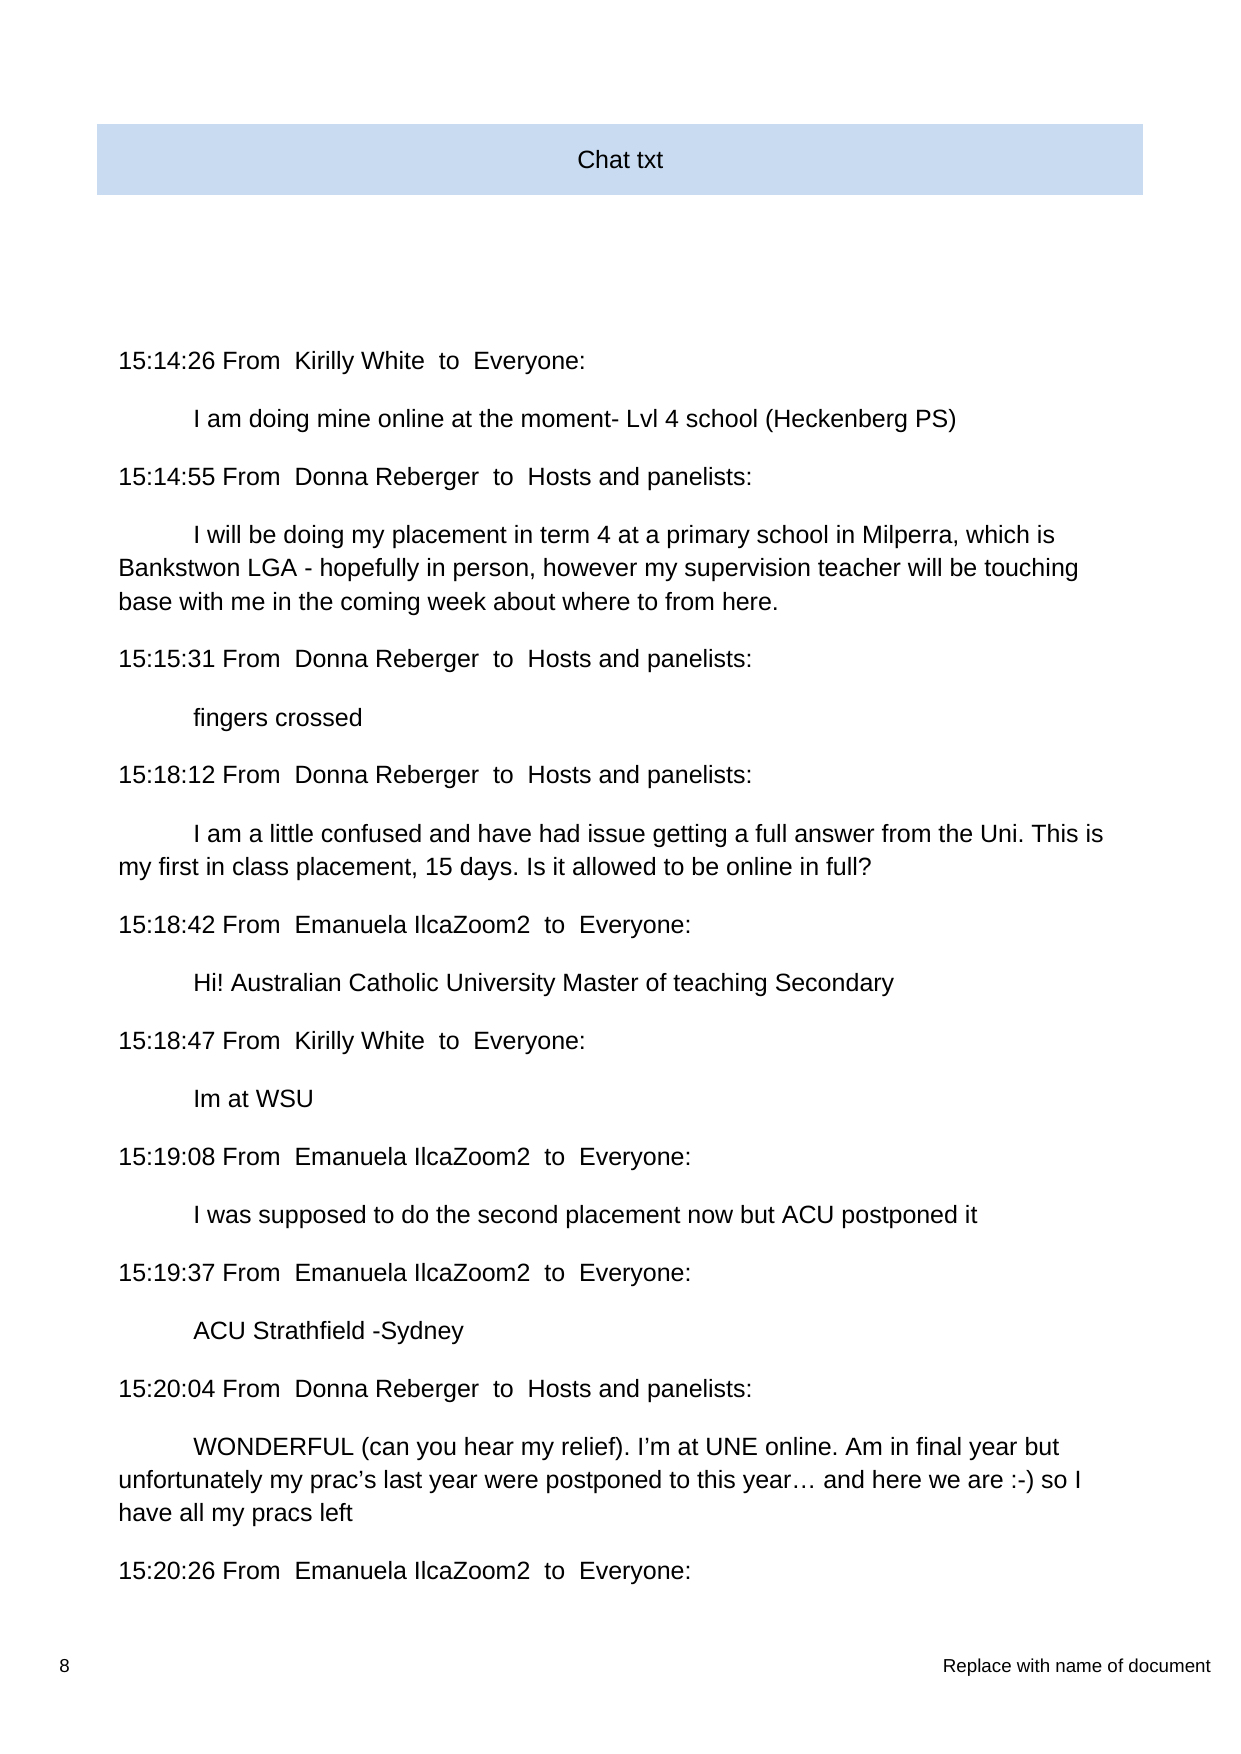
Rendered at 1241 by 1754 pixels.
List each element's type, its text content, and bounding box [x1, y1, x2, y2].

text 15:19:08 From Emanuela IlcaZoom2 to Everyone: [118, 1142, 1122, 1170]
text 15:18:47 From Kirilly White to Everyone: [118, 1026, 1122, 1054]
text Hi! Australian Catholic University Master of teaching Secondary [118, 968, 1122, 996]
text 15:15:31 From Donna Reberger to Hosts and panelists: [118, 644, 1122, 673]
text 15:19:37 From Emanuela IlcaZoom2 to Everyone: [118, 1258, 1122, 1286]
text I was supposed to do the second placement now but ACU postponed it [118, 1200, 1122, 1228]
text 15:20:04 From Donna Reberger to Hosts and panelists: [118, 1374, 1122, 1402]
text 15:18:42 From Emanuela IlcaZoom2 to Everyone: [118, 909, 1122, 938]
text 15:14:55 From Donna Reberger to Hosts and panelists: [118, 462, 1122, 491]
text I will be doing my placement in term 4 at a primary school in Milperra, which is Bankstwon LGA - hopefully in person, however my supervision teacher will be touching base with me in the coming week about where to from here. [118, 520, 1122, 615]
text fingers crossed [118, 702, 1122, 731]
text Chat txt [97, 124, 1143, 195]
text I am a little confused and have had issue getting a full answer from the Uni. This is my first in class placement, 15 days. Is it allowed to be online in full? [118, 818, 1122, 880]
text 15:20:26 From Emanuela IlcaZoom2 to Everyone: [118, 1556, 1122, 1584]
text WONDERFUL (can you hear my relief). I’m at UNE online. Am in final year but unfortunately my prac’s last year were postponed to this year… and here we are :-) so I have all my pracs left [118, 1432, 1122, 1527]
text Im at WSU [118, 1084, 1122, 1112]
text 15:14:26 From Kirilly White to Everyone: [118, 346, 1122, 375]
text 15:18:12 From Donna Reberger to Hosts and panelists: [118, 761, 1122, 789]
text I am doing mine online at the moment- Lvl 4 school (Heckenberg PS) [118, 404, 1122, 433]
text ACU Strathfield -Sydney [118, 1316, 1122, 1344]
